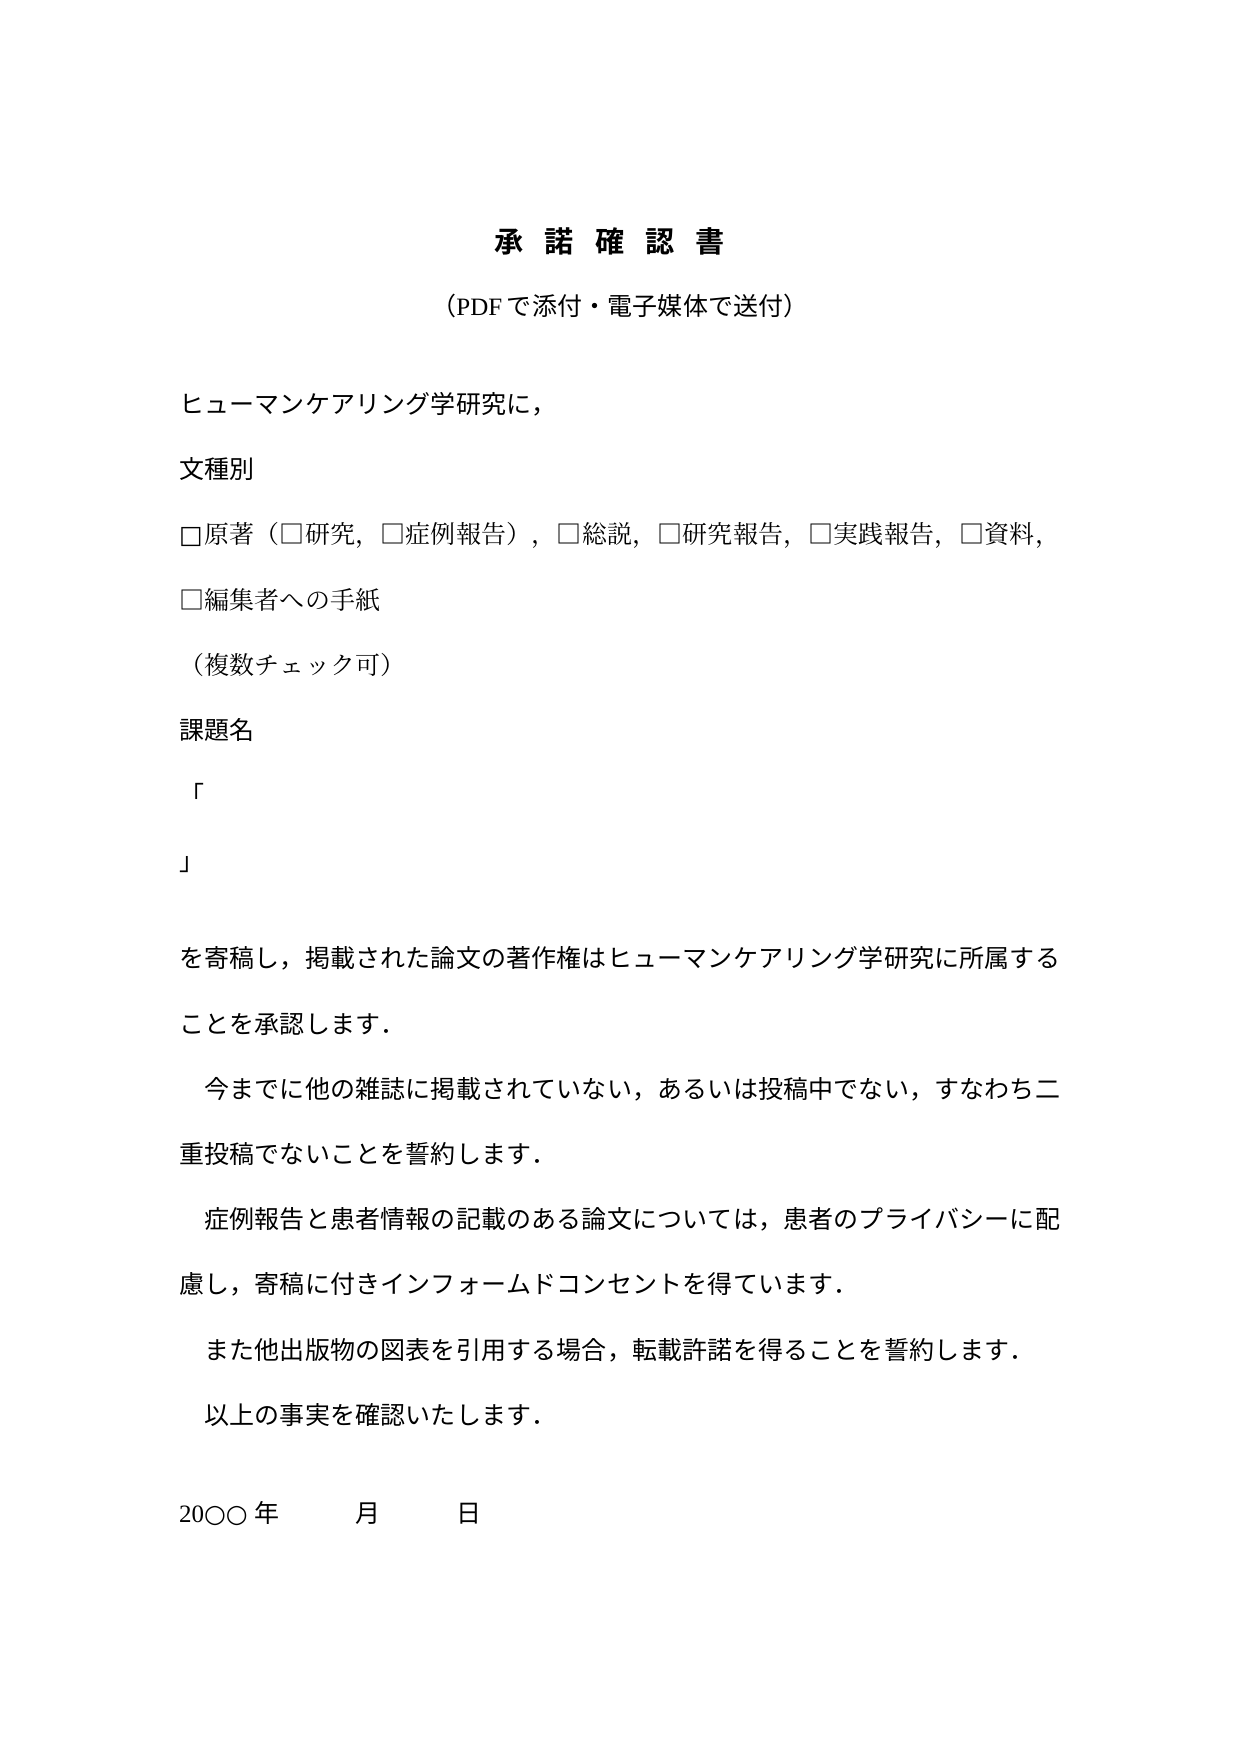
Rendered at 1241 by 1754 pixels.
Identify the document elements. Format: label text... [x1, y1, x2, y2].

text また他出版物の図表を引用する場合，転載許諾を得ることを誓約します． [179, 1316, 1061, 1381]
text 症例報告と患者情報の記載のある論文については，患者のプライバシーに配慮し，寄稿に付きインフォームドコンセントを得ています． [179, 1185, 1061, 1316]
text 課題名 [179, 696, 1061, 761]
text （複数チェック可） [179, 631, 1061, 696]
text 今までに他の雑誌に掲載されていない，あるいは投稿中でない，すなわち二重投稿でないことを誓約します． [179, 1055, 1061, 1185]
text 文種別 [179, 435, 1061, 501]
text （PDFで添付・電子媒体で送付） [179, 272, 1061, 337]
text 「 」 [179, 761, 1061, 892]
text ヒューマンケアリング学研究に， [179, 370, 1061, 435]
text □原著（□研究，□症例報告），□総説，□研究報告，□実践報告，□資料，□編集者への手紙 [179, 501, 1061, 631]
text を寄稿し，掲載された論文の著作権はヒューマンケアリング学研究に所属することを承認します． [179, 924, 1061, 1055]
text 以上の事実を確認いたします． [179, 1381, 1061, 1446]
text 承諾確認書 [179, 207, 1061, 272]
text 20○○年 月 日 [179, 1479, 1061, 1544]
